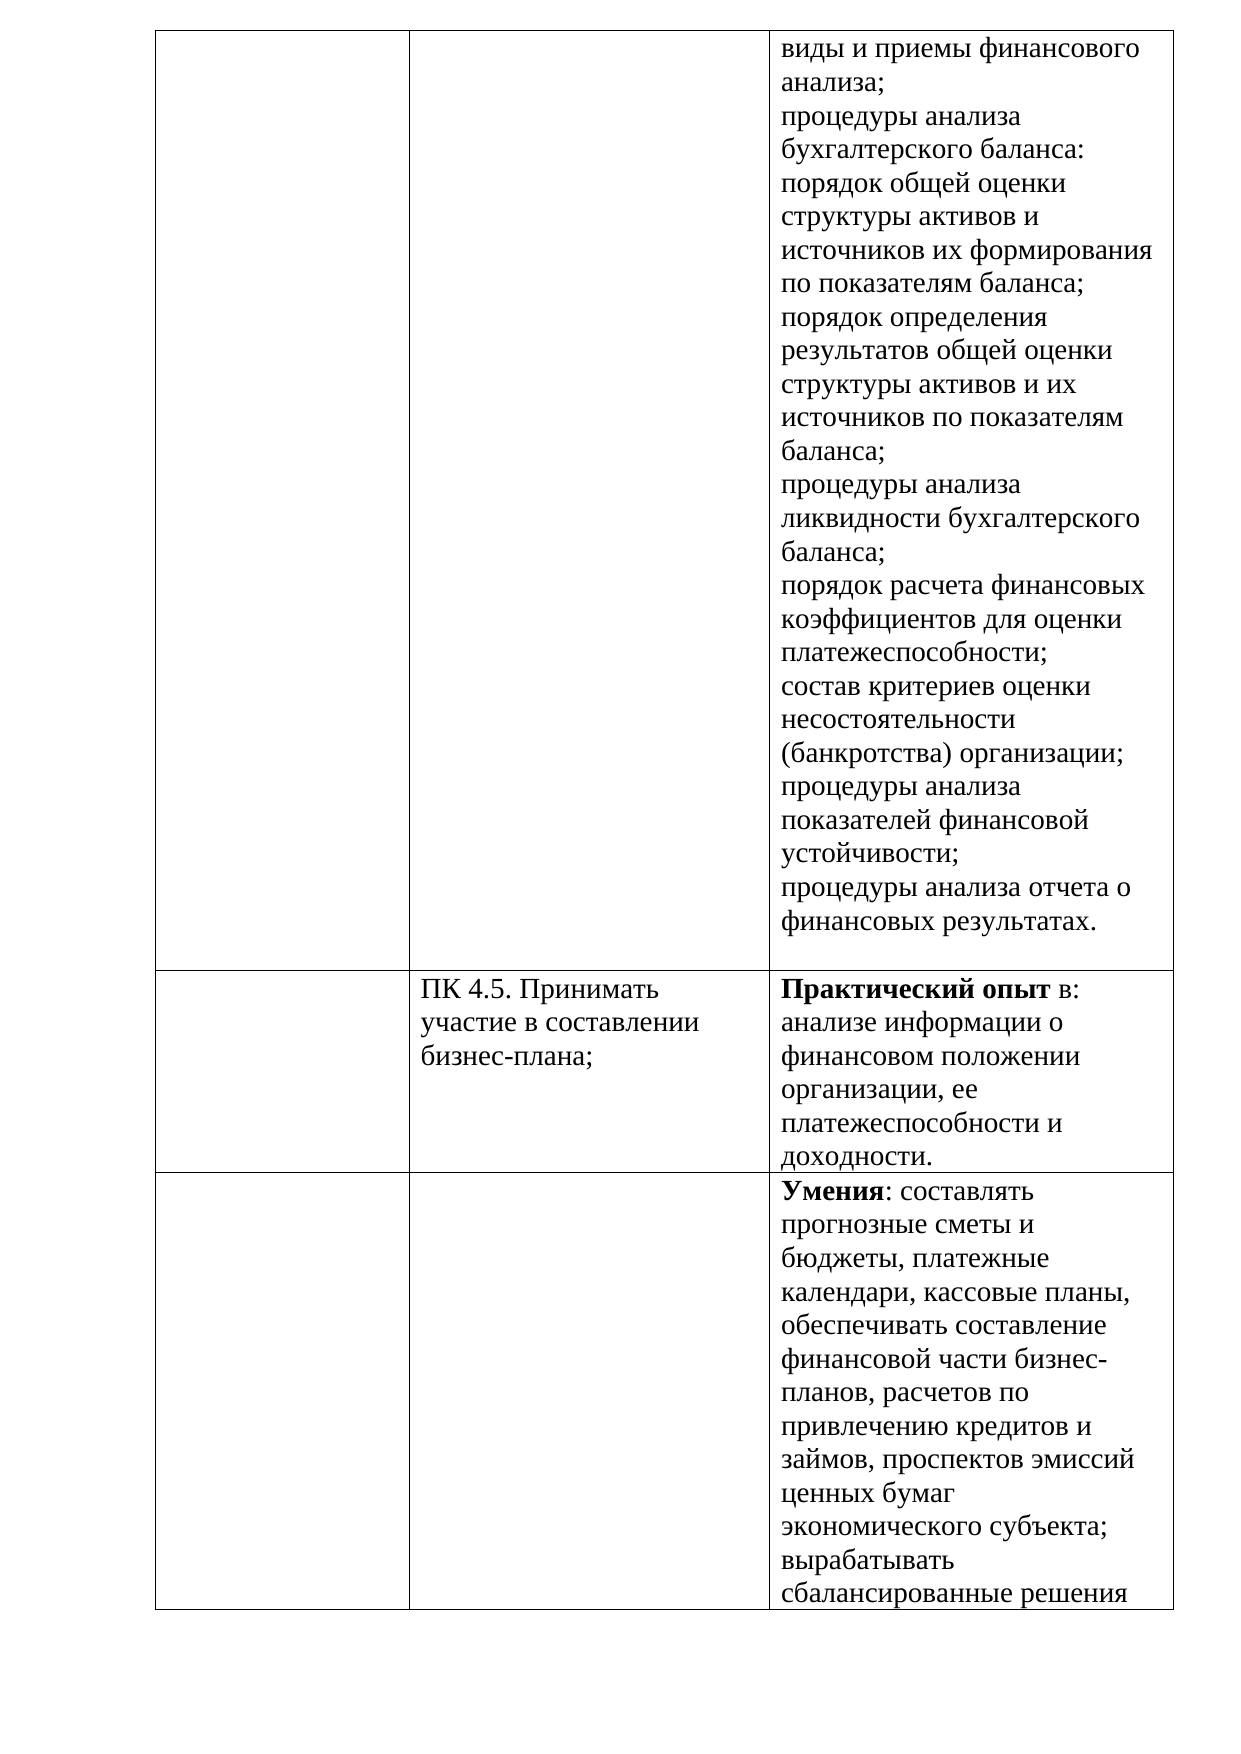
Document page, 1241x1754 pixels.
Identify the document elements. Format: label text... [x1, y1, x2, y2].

table_cell [156, 971, 409, 1172]
table_cell Практический опыт в: анализе информации о финансовом положении организации, ее платежеспособности и доходности. [770, 971, 1173, 1172]
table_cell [770, 1173, 1173, 1609]
table_cell [156, 1173, 409, 1609]
table_cell [410, 1173, 769, 1609]
table_cell ПК 4.5. Принимать участие в составлении бизнес-плана; [410, 971, 769, 1172]
table_cell [410, 31, 769, 970]
table_cell [156, 31, 409, 970]
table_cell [770, 31, 1173, 970]
